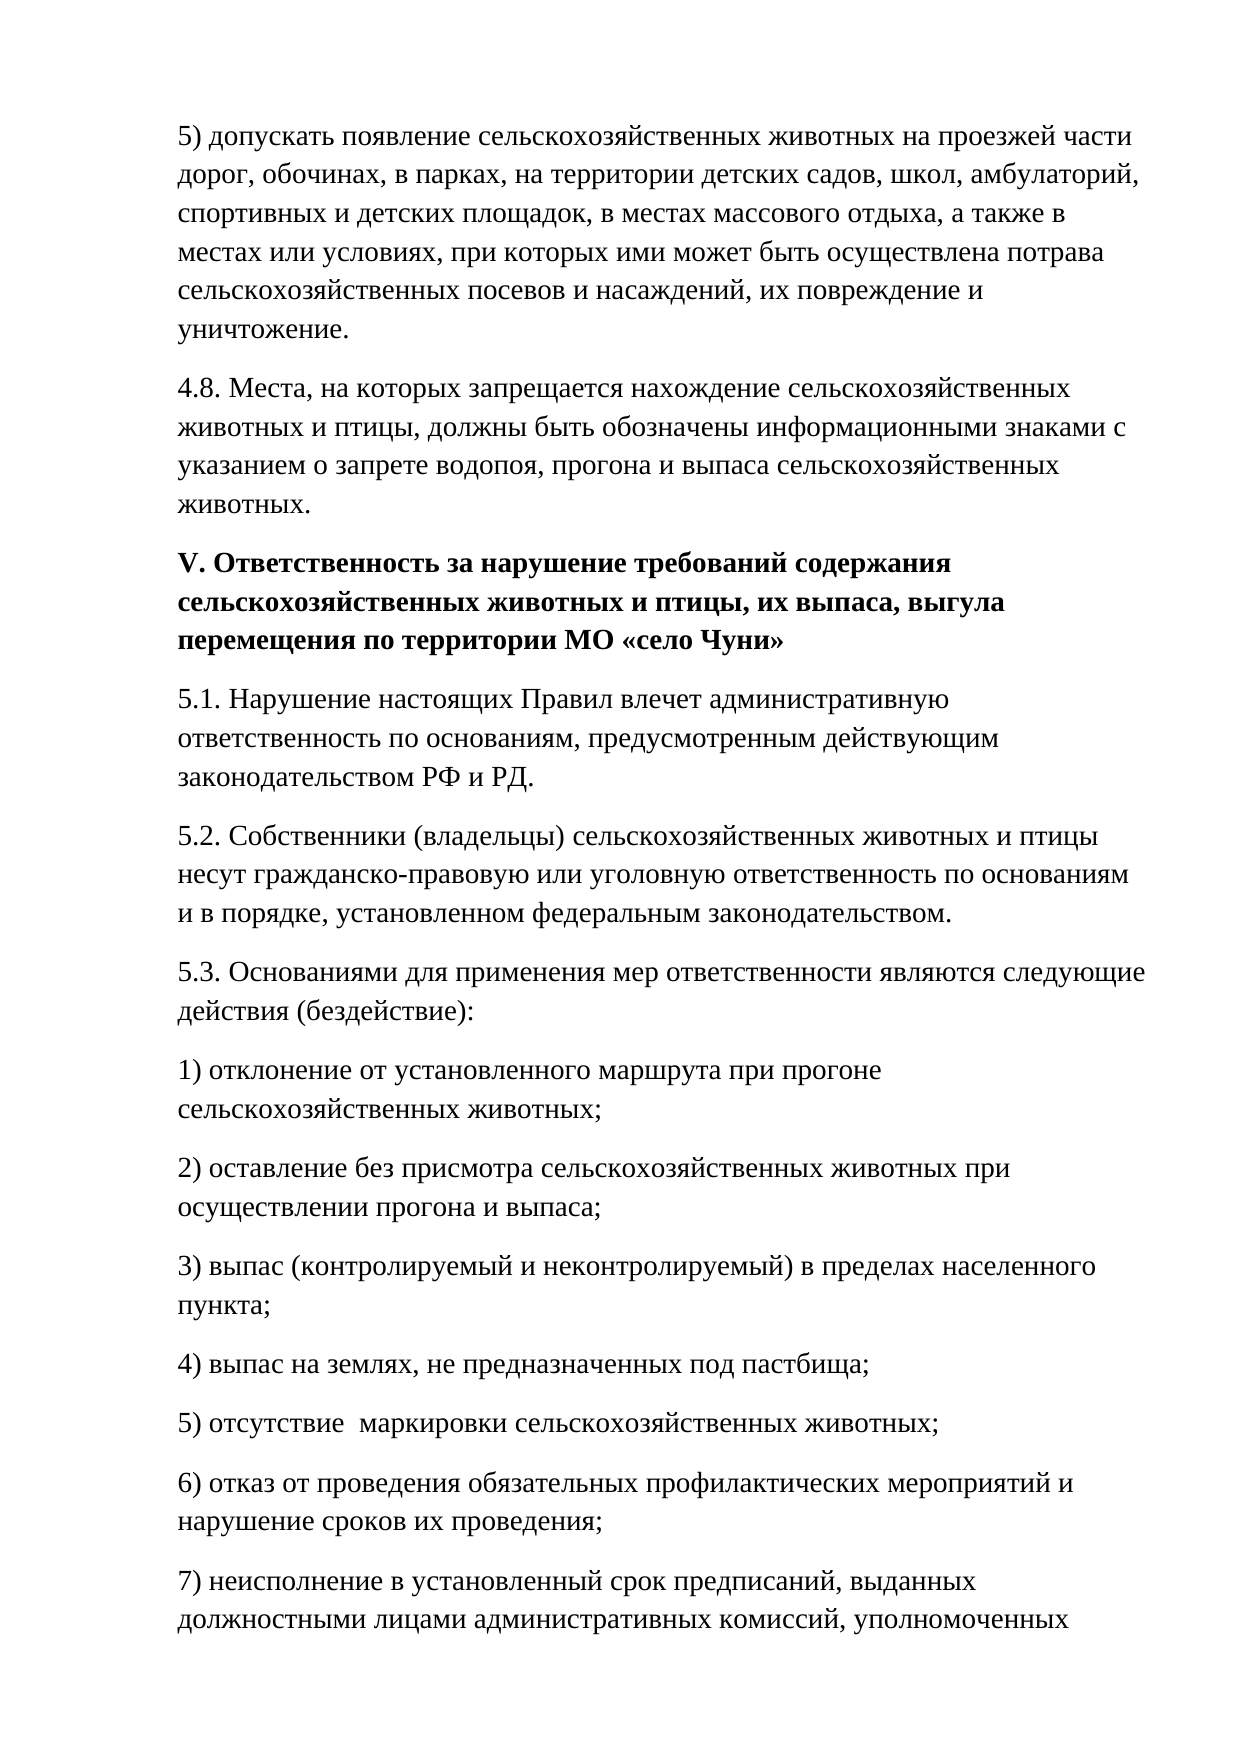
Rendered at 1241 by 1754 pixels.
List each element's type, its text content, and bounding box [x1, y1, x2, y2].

text V. Ответственность за нарушение требований содержания сельскохозяйственных животных и птицы, их выпаса, выгула перемещения по территории МО «село Чуни» [177, 545, 1152, 656]
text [177, 1563, 1152, 1635]
text 5) отсутствие маркировки сельскохозяйственных животных; [177, 1406, 1152, 1439]
text 2) оставление без присмотра сельскохозяйственных животных при осуществлении прогона и выпаса; [177, 1150, 1152, 1222]
text 6) отказ от проведения обязательных профилактических мероприятий и нарушение сроков их проведения; [177, 1465, 1152, 1537]
text 3) выпас (контролируемый и неконтролируемый) в пределах населенного пункта; [177, 1248, 1152, 1320]
text 5.2. Собственники (владельцы) сельскохозяйственных животных и птицы несут гражданско-правовую или уголовную ответственность по основаниям и в порядке, установленном федеральным законодательством. [177, 818, 1152, 929]
text 4) выпас на землях, не предназначенных под пастбища; [177, 1346, 1152, 1380]
text 4.8. Места, на которых запрещается нахождение сельскохозяйственных животных и птицы, должны быть обозначены информационными знаками с указанием о запрете водопоя, прогона и выпаса сельскохозяйственных животных. [177, 370, 1152, 519]
text 5) допускать появление сельскохозяйственных животных на проезжей части дорог, обочинах, в парках, на территории детских садов, школ, амбулаторий, спортивных и детских площадок, в местах массового отдыха, а также в местах или условиях, при которых ими может быть осуществлена потрава сельскохозяйственных посевов и насаждений, их повреждение и уничтожение. [177, 118, 1152, 344]
text 1) отклонение от установленного маршрута при прогоне сельскохозяйственных животных; [177, 1052, 1152, 1124]
text 5.3. Основаниями для применения мер ответственности являются следующие действия (бездействие): [177, 954, 1152, 1027]
text 5.1. Нарушение настоящих Правил влечет административную ответственность по основаниям, предусмотренным действующим законодательством РФ и РД. [177, 682, 1152, 792]
